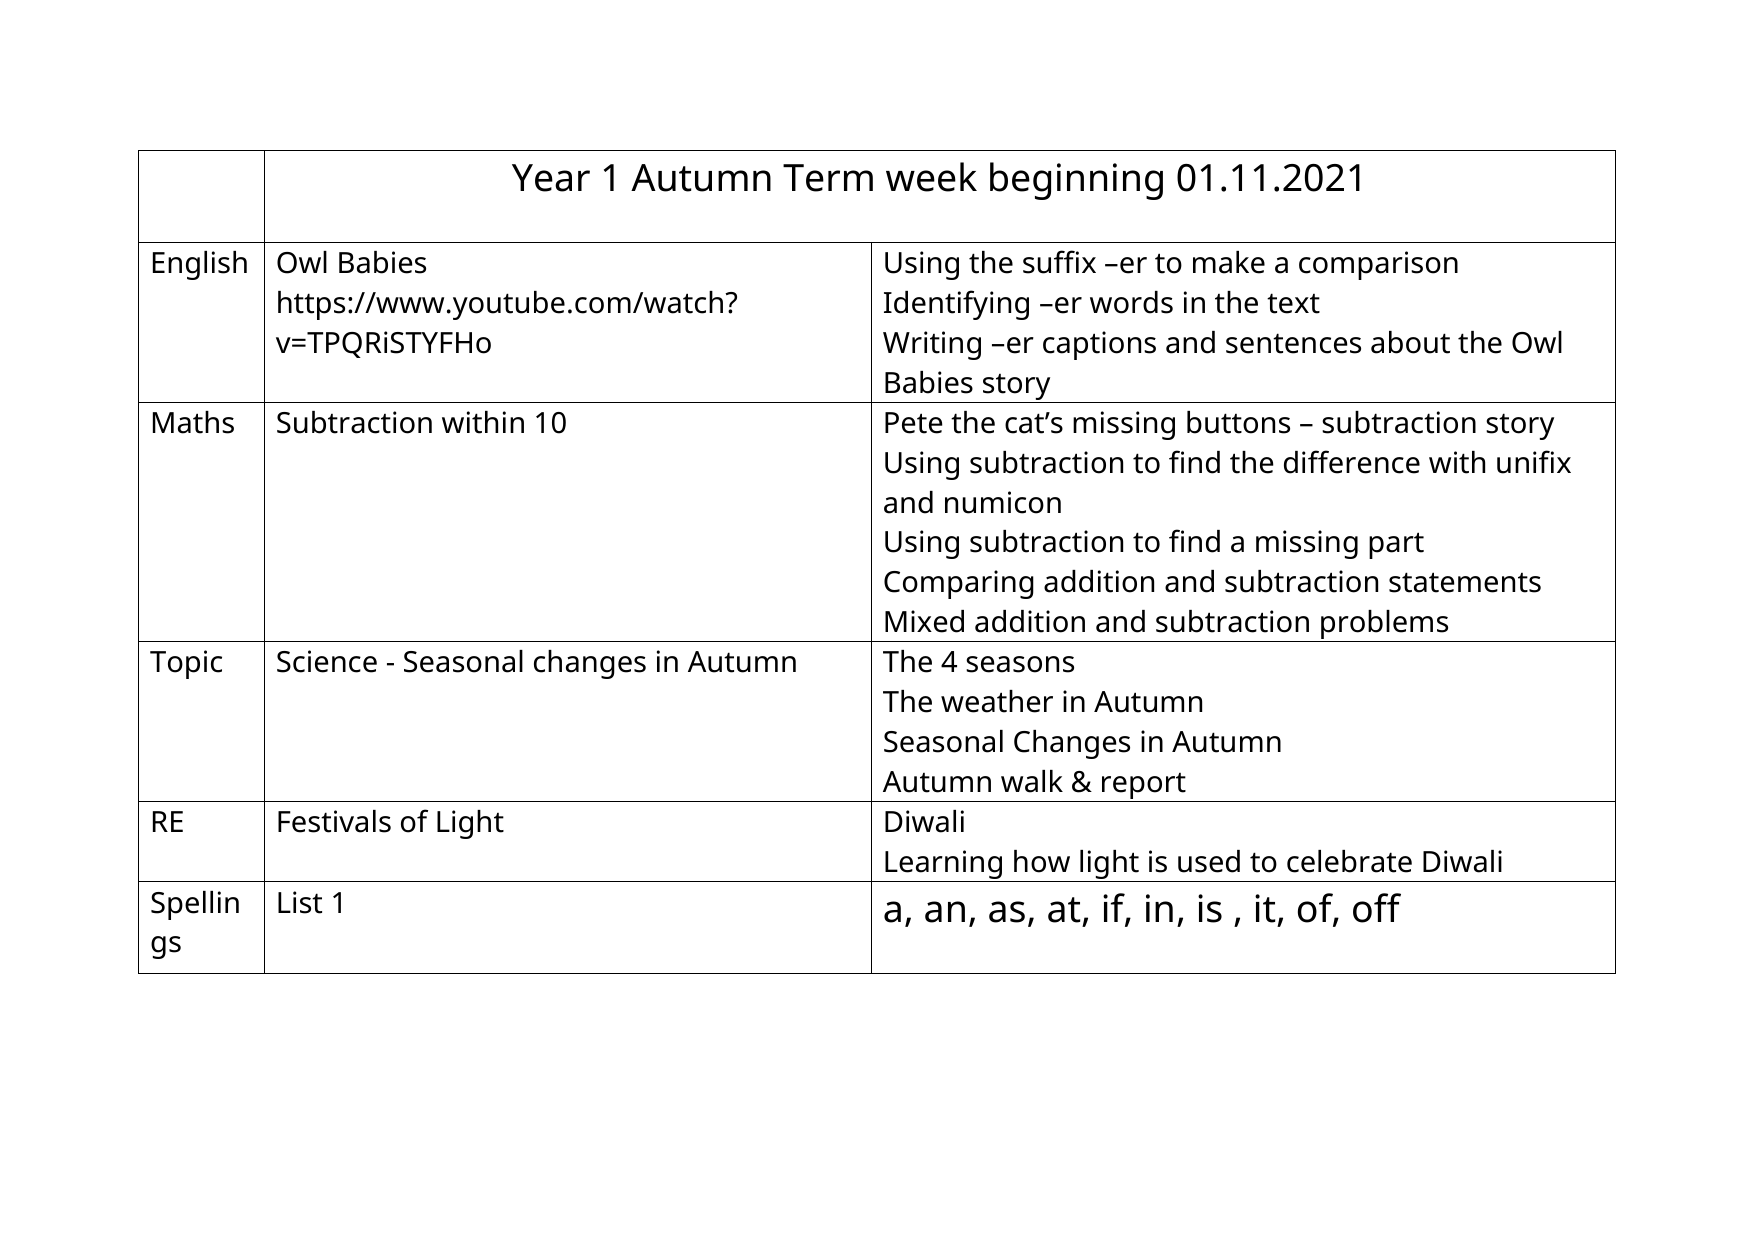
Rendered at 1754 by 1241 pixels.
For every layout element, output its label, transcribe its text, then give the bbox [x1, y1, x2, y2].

table_cell List 1 [265, 882, 871, 973]
table_cell Spellings [139, 882, 264, 973]
table_cell English [139, 243, 264, 402]
table_cell a, an, as, at, if, in, is , it, of, off [872, 882, 1615, 973]
table_cell Using the suffix –er to make a comparison Identifying –er words in the text Writing –er captions and sentences about the Owl Babies story [872, 243, 1615, 402]
table_cell Owl Babies https://www.youtube.com/watch?v=TPQRiSTYFHo [265, 243, 871, 402]
table_cell Maths [139, 403, 264, 641]
table_cell Pete the cat’s missing buttons – subtraction story Using subtraction to find the difference with unifix and numicon Using subtraction to find a missing part Comparing addition and subtraction statements Mixed addition and subtraction problems [872, 403, 1615, 641]
table_cell Festivals of Light [265, 802, 871, 881]
table_cell Diwali Learning how light is used to celebrate Diwali [872, 802, 1615, 881]
table_header [139, 151, 264, 242]
table_cell Subtraction within 10 [265, 403, 871, 641]
table_cell The 4 seasons The weather in Autumn Seasonal Changes in Autumn Autumn walk & report [872, 642, 1615, 801]
table_header Year 1 Autumn Term week beginning 01.11.2021 [265, 151, 1615, 242]
table_cell Topic [139, 642, 264, 801]
table_cell Science - Seasonal changes in Autumn [265, 642, 871, 801]
table_cell RE [139, 802, 264, 881]
